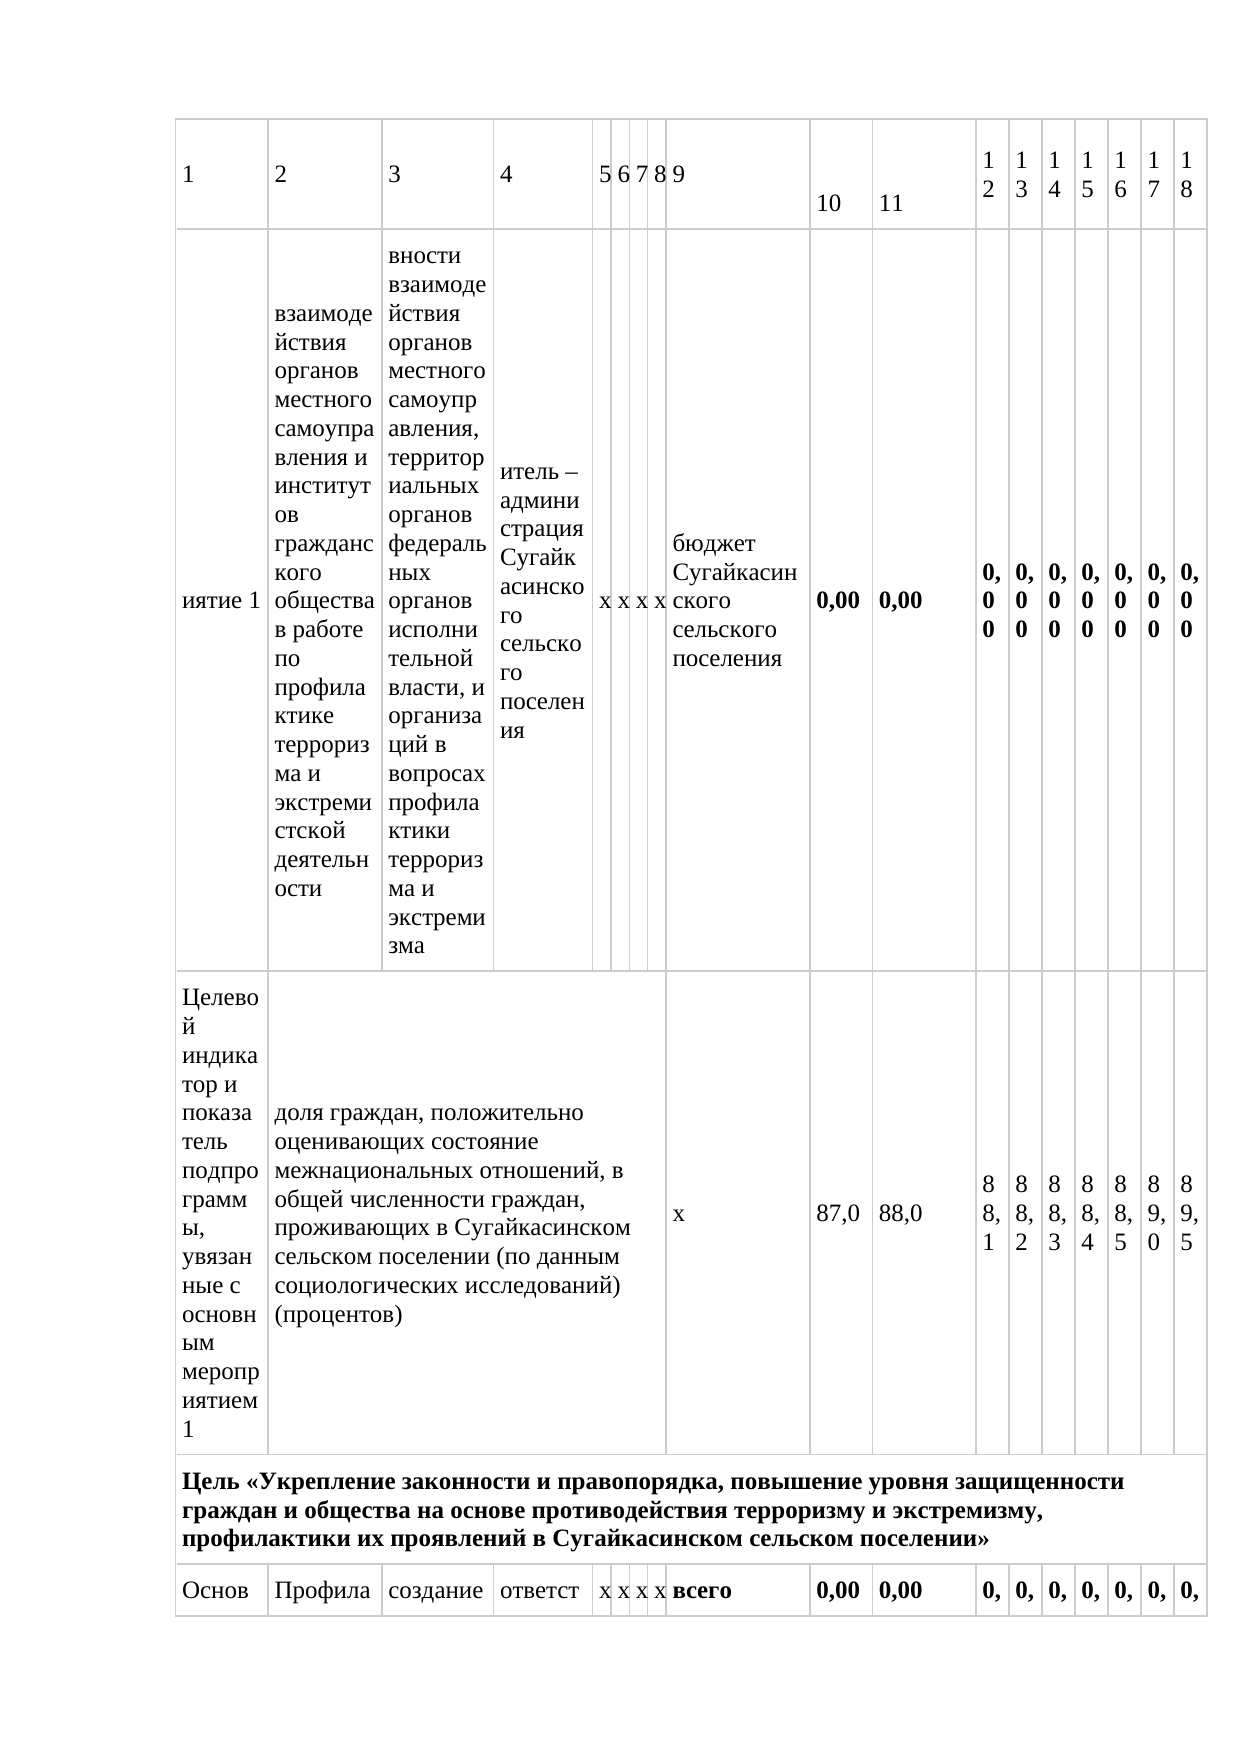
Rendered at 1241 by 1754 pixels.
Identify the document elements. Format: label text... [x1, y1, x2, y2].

table_cell x [612, 1565, 629, 1615]
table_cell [383, 1565, 493, 1615]
table_cell 89,5 [1175, 972, 1206, 1453]
table_cell 0,00 [1142, 230, 1173, 970]
table_cell x [593, 1565, 610, 1615]
table_header 5 [593, 120, 610, 228]
table_cell x [648, 230, 665, 970]
table_cell 0,00 [1076, 230, 1107, 970]
table_cell Основное мероприятие 1 [176, 229, 267, 970]
table_cell 88,3 [1043, 972, 1074, 1453]
table_cell 0,00 [1175, 1565, 1206, 1615]
table_cell 88,0 [873, 972, 975, 1453]
table_cell x [667, 972, 809, 1453]
table_cell 88,5 [1109, 972, 1140, 1453]
table_cell 0,00 [977, 230, 1008, 970]
table_cell 0,00 [873, 230, 975, 970]
table_cell Цель «Укрепление законности и правопорядка, повышение уровня защищенности граждан и общества на основе противодействия терроризму и экстремизму, профилактики их проявлений в Сугайкасинском сельском поселении» [176, 1455, 1206, 1563]
table_header 3 [383, 120, 493, 228]
table_cell всего [667, 1565, 809, 1615]
table_cell 0,00 [1142, 1565, 1173, 1615]
table_cell 89,0 [1142, 972, 1173, 1453]
table_cell 0,00 [873, 1565, 975, 1615]
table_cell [494, 1565, 592, 1615]
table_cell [383, 230, 493, 970]
table_header 16 [1109, 120, 1140, 228]
table_header 1 [176, 120, 267, 228]
table_cell 0,00 [1175, 230, 1206, 970]
table_cell 0,00 [1109, 230, 1140, 970]
table_cell 0,00 [977, 1565, 1008, 1615]
table_header 18 [1175, 120, 1206, 228]
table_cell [494, 230, 592, 970]
table_cell 0,00 [1010, 1565, 1041, 1615]
table_cell доля граждан, положительно оценивающих состояние межнациональных отношений, в общей численности граждан, проживающих в Сугайкасинском сельском поселении (по данным социологических исследований) (процентов) [269, 972, 665, 1453]
table_cell 0,00 [1076, 1565, 1107, 1615]
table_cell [269, 230, 381, 970]
table_cell x [648, 1565, 665, 1615]
table_cell 88,4 [1076, 972, 1107, 1453]
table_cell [269, 1565, 381, 1615]
table_header 15 [1076, 120, 1107, 228]
table_header 2 [269, 120, 381, 228]
table_header 7 [630, 120, 647, 228]
table_header 6 [612, 120, 629, 228]
table_cell 0,00 [1043, 1565, 1074, 1615]
table_cell 88,2 [1010, 972, 1041, 1453]
table_header 4 [494, 120, 592, 228]
table_cell 88,1 [977, 972, 1008, 1453]
table_header 8 [648, 120, 665, 228]
table_cell x [630, 1565, 647, 1615]
table_header 10 [811, 120, 872, 228]
table_cell 0,00 [1043, 230, 1074, 970]
table_cell x [630, 230, 647, 970]
table_header 11 [873, 120, 975, 228]
table_header 17 [1142, 120, 1173, 228]
table_header 12 [977, 120, 1008, 228]
table_header 9 [667, 120, 809, 228]
table_cell 87,0 [811, 972, 872, 1453]
table_cell x [593, 230, 610, 970]
table_cell Основное мероприятие 2 [176, 1564, 267, 1615]
table_header 14 [1043, 120, 1074, 228]
table_header 13 [1010, 120, 1041, 228]
table_cell 0,00 [811, 1565, 872, 1615]
table_cell 0,00 [1010, 230, 1041, 970]
table_cell Целевой индикатор и показатель подпрограммы, увязанные с основным мероприятием 1 [176, 971, 267, 1453]
table_cell 0,00 [811, 230, 872, 970]
table_cell бюджет Сугайкасинского сельского поселения [667, 230, 809, 970]
table_cell x [612, 230, 629, 970]
table_cell 0,00 [1109, 1565, 1140, 1615]
